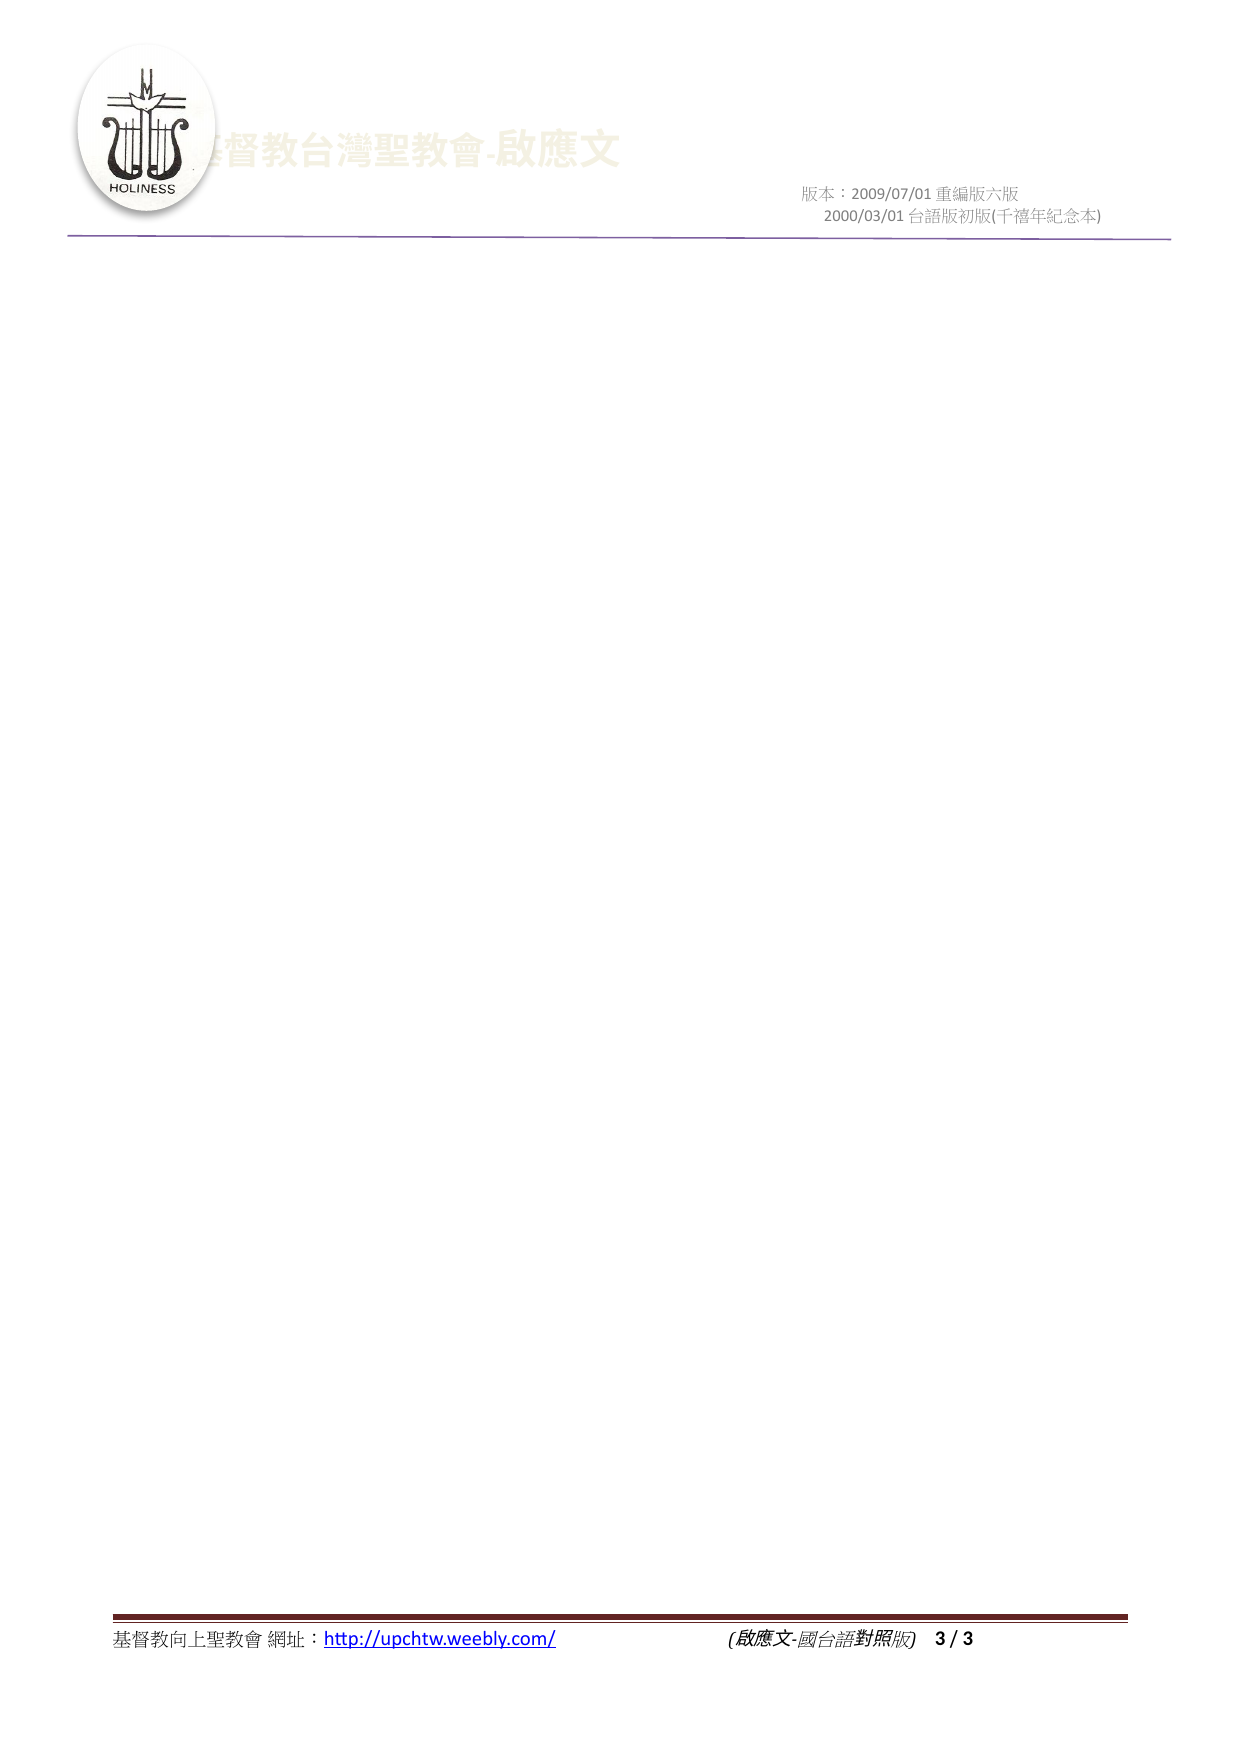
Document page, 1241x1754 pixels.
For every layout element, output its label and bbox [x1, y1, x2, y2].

picture [77, 44, 216, 211]
